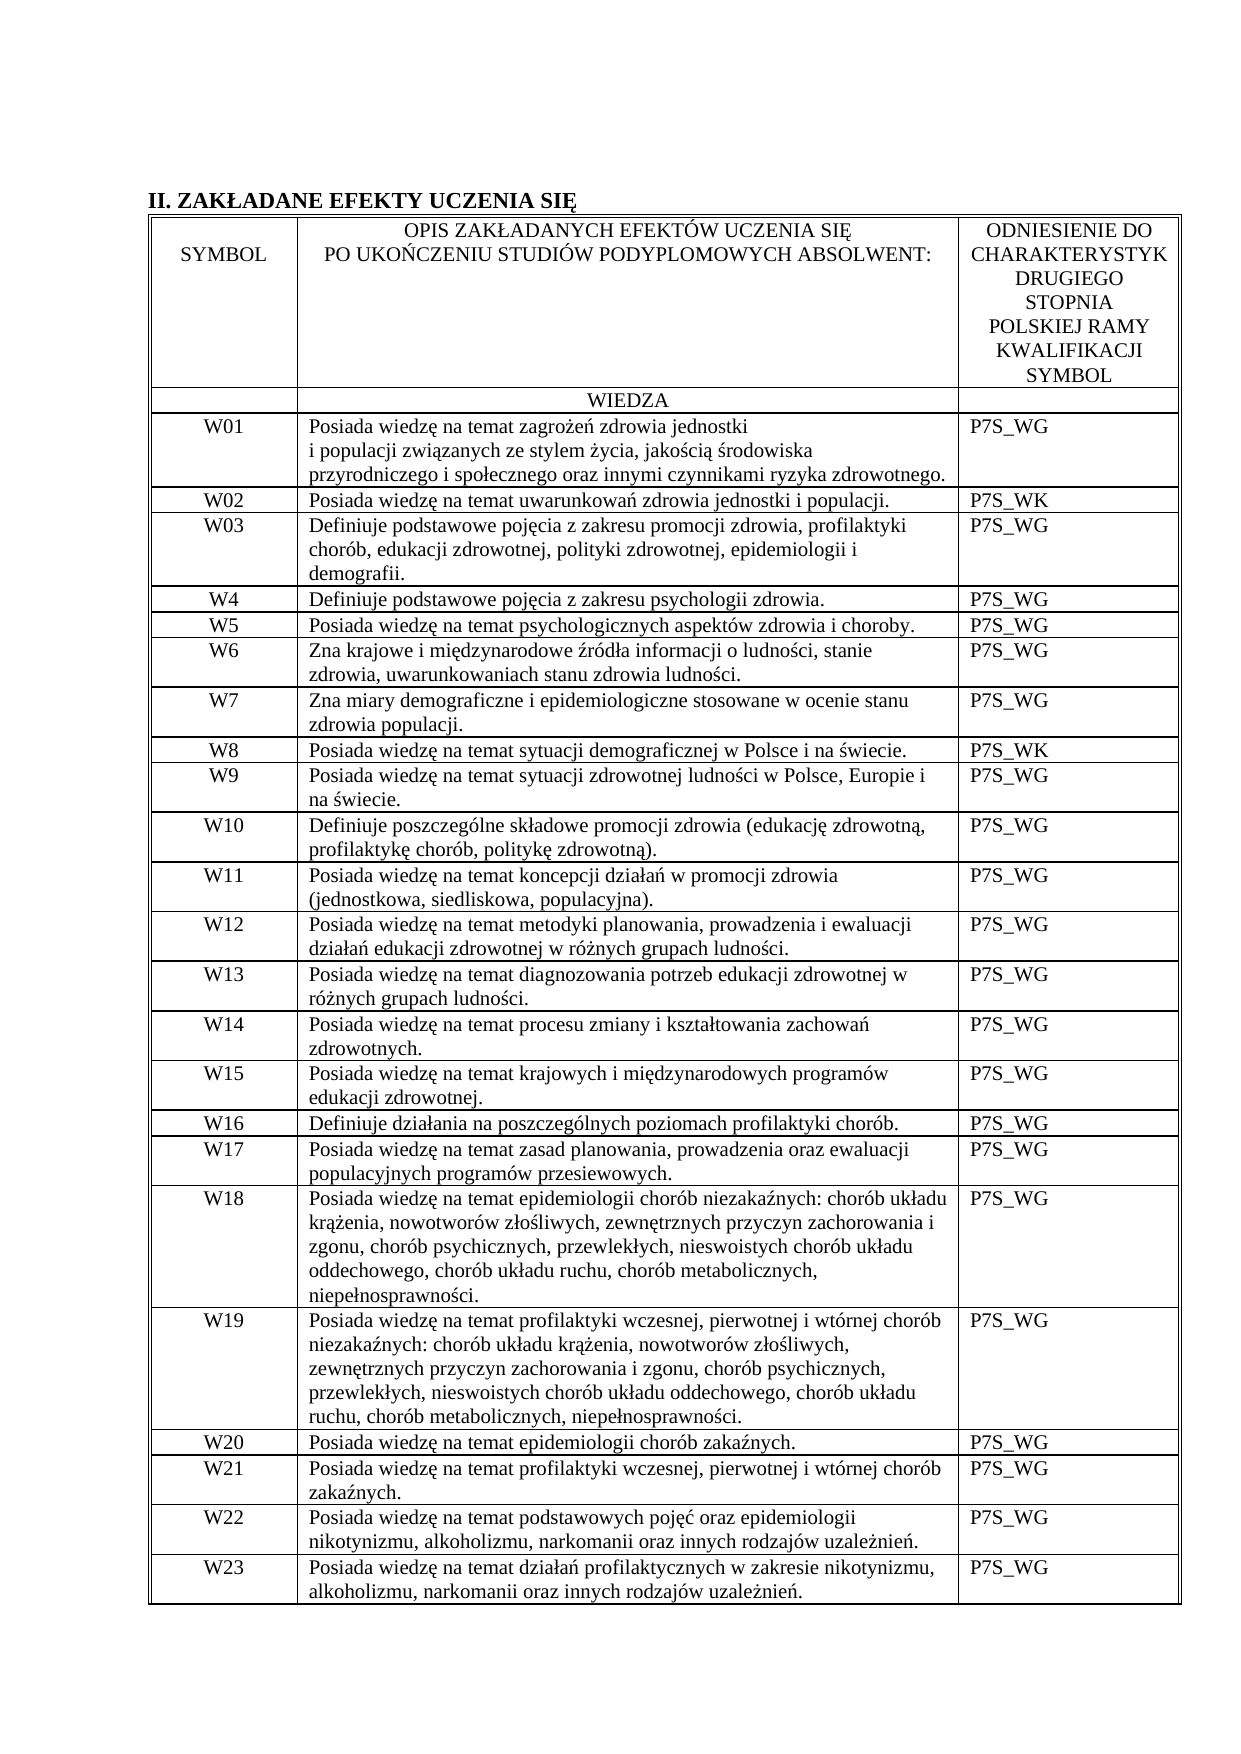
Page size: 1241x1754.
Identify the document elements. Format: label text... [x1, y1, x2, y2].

table_cell W11 [152, 863, 297, 911]
table_cell W20 [152, 1430, 297, 1454]
table_cell P7S_WG [959, 1137, 1178, 1185]
table_cell Posiada wiedzę na temat sytuacji demograficznej w Polsce i na świecie. [298, 738, 958, 762]
table_cell P7S_WG [959, 638, 1178, 686]
table_cell Posiada wiedzę na temat podstawowych pojęć oraz epidemiologii nikotynizmu, alkoholizmu, narkomanii oraz innych rodzajów uzależnień. [298, 1505, 958, 1553]
table_cell P7S_WG [959, 863, 1178, 911]
table_cell Posiada wiedzę na temat metodyki planowania, prowadzenia i ewaluacji działań edukacji zdrowotnej w różnych grupach ludności. [298, 912, 958, 960]
table_cell Zna miary demograficzne i epidemiologiczne stosowane w ocenie stanu zdrowia populacji. [298, 688, 958, 736]
table_cell P7S_WG [959, 414, 1178, 486]
table_cell Definiuje działania na poszczególnych poziomach profilaktyki chorób. [298, 1111, 958, 1135]
table_header Symbol [152, 218, 297, 387]
table_cell Posiada wiedzę na temat zagrożeń zdrowia jednostki i populacji związanych ze stylem życia, jakością środowiska przyrodniczego i społecznego oraz innymi czynnikami ryzyka zdrowotnego. [298, 414, 958, 486]
table_cell W02 [152, 488, 297, 512]
table_cell P7S_WG [959, 688, 1178, 736]
table_cell W21 [152, 1456, 297, 1504]
table_cell P7S_WG [959, 912, 1178, 960]
table_cell Definiuje poszczególne składowe promocji zdrowia (edukację zdrowotną, profilaktykę chorób, politykę zdrowotną). [298, 813, 958, 861]
table_header OPIS ZAKŁADANYCH EFEKTÓW UCZENIA SIĘ Po ukończeniu studiów podyplomowych absolwent: [298, 218, 958, 387]
table_cell W15 [152, 1061, 297, 1109]
table_cell W23 [152, 1555, 297, 1603]
table_cell P7S_WG [959, 1308, 1178, 1428]
table_cell W4 [152, 587, 297, 611]
table_cell Posiada wiedzę na temat psychologicznych aspektów zdrowia i choroby. [298, 613, 958, 637]
table_cell P7S_WG [959, 1456, 1178, 1504]
table_cell W12 [152, 912, 297, 960]
table_cell P7S_WG [959, 763, 1178, 811]
table_cell Posiada wiedzę na temat diagnozowania potrzeb edukacji zdrowotnej w różnych grupach ludności. [298, 962, 958, 1010]
table_cell [959, 388, 1178, 412]
table_cell P7S_WG [959, 513, 1178, 585]
table_cell W8 [152, 738, 297, 762]
table_cell P7S_WG [959, 962, 1178, 1010]
table_cell W17 [152, 1137, 297, 1185]
table_cell Posiada wiedzę na temat epidemiologii chorób zakaźnych. [298, 1430, 958, 1454]
table_cell W13 [152, 962, 297, 1010]
table_cell W16 [152, 1111, 297, 1135]
table_cell P7S_WG [959, 1186, 1178, 1307]
table_cell Posiada wiedzę na temat profilaktyki wczesnej, pierwotnej i wtórnej chorób niezakaźnych: chorób układu krążenia, nowotworów złośliwych, zewnętrznych przyczyn zachorowania i zgonu, chorób psychicznych, przewlekłych, nieswoistych chorób układu oddechowego, chorób układu ruchu, chorób metabolicznych, niepełnosprawności. [298, 1308, 958, 1428]
table_cell Posiada wiedzę na temat koncepcji działań w promocji zdrowia (jednostkowa, siedliskowa, populacyjna). [298, 863, 958, 911]
table_cell W10 [152, 813, 297, 861]
table_cell P7S_WG [959, 613, 1178, 637]
table_cell P7S_WK [959, 738, 1178, 762]
table_cell P7S_WG [959, 1111, 1178, 1135]
table_cell P7S_WG [959, 1505, 1178, 1553]
table_cell Zna krajowe i międzynarodowe źródła informacji o ludności, stanie zdrowia, uwarunkowaniach stanu zdrowia ludności. [298, 638, 958, 686]
table_cell P7S_WG [959, 1430, 1178, 1454]
table_cell Posiada wiedzę na temat zasad planowania, prowadzenia oraz ewaluacji populacyjnych programów przesiewowych. [298, 1137, 958, 1185]
text II. ZAKŁADANE EFEKTY UCZENIA SIĘ [148, 187, 1093, 213]
table_cell Definiuje podstawowe pojęcia z zakresu promocji zdrowia, profilaktyki chorób, edukacji zdrowotnej, polityki zdrowotnej, epidemiologii i demografii. [298, 513, 958, 585]
table_cell W01 [152, 414, 297, 486]
table_cell W03 [152, 513, 297, 585]
table_cell Posiada wiedzę na temat działań profilaktycznych w zakresie nikotynizmu, alkoholizmu, narkomanii oraz innych rodzajów uzależnień. [298, 1555, 958, 1603]
table_cell P7S_WG [959, 587, 1178, 611]
table_cell Definiuje podstawowe pojęcia z zakresu psychologii zdrowia. [298, 587, 958, 611]
table_cell P7S_WG [959, 1012, 1178, 1060]
table_cell W7 [152, 688, 297, 736]
table_cell W6 [152, 638, 297, 686]
table_cell P7S_WG [959, 813, 1178, 861]
table_cell W19 [152, 1308, 297, 1428]
table_cell P7S_WG [959, 1555, 1178, 1603]
table_cell Posiada wiedzę na temat krajowych i międzynarodowych programów edukacji zdrowotnej. [298, 1061, 958, 1109]
table_cell WIEDZA [298, 388, 958, 412]
table_cell P7S_WG [959, 1061, 1178, 1109]
table_cell Posiada wiedzę na temat sytuacji zdrowotnej ludności w Polsce, Europie i na świecie. [298, 763, 958, 811]
table_cell W14 [152, 1012, 297, 1060]
table_cell [152, 388, 297, 412]
table_cell Posiada wiedzę na temat procesu zmiany i kształtowania zachowań zdrowotnych. [298, 1012, 958, 1060]
table_cell W22 [152, 1505, 297, 1553]
table_cell W5 [152, 613, 297, 637]
table_cell W9 [152, 763, 297, 811]
table_cell Posiada wiedzę na temat profilaktyki wczesnej, pierwotnej i wtórnej chorób zakaźnych. [298, 1456, 958, 1504]
table_cell Posiada wiedzę na temat epidemiologii chorób niezakaźnych: chorób układu krążenia, nowotworów złośliwych, zewnętrznych przyczyn zachorowania i zgonu, chorób psychicznych, przewlekłych, nieswoistych chorób układu oddechowego, chorób układu ruchu, chorób metabolicznych, niepełnosprawności. [298, 1186, 958, 1307]
table_header Odniesienie do charakterystyk drugiego stopnia Polskiej Ramy Kwalifikacji SYMBOL [959, 218, 1178, 387]
table_cell W18 [152, 1186, 297, 1307]
table_cell P7S_WK [959, 488, 1178, 512]
table_cell Posiada wiedzę na temat uwarunkowań zdrowia jednostki i populacji. [298, 488, 958, 512]
